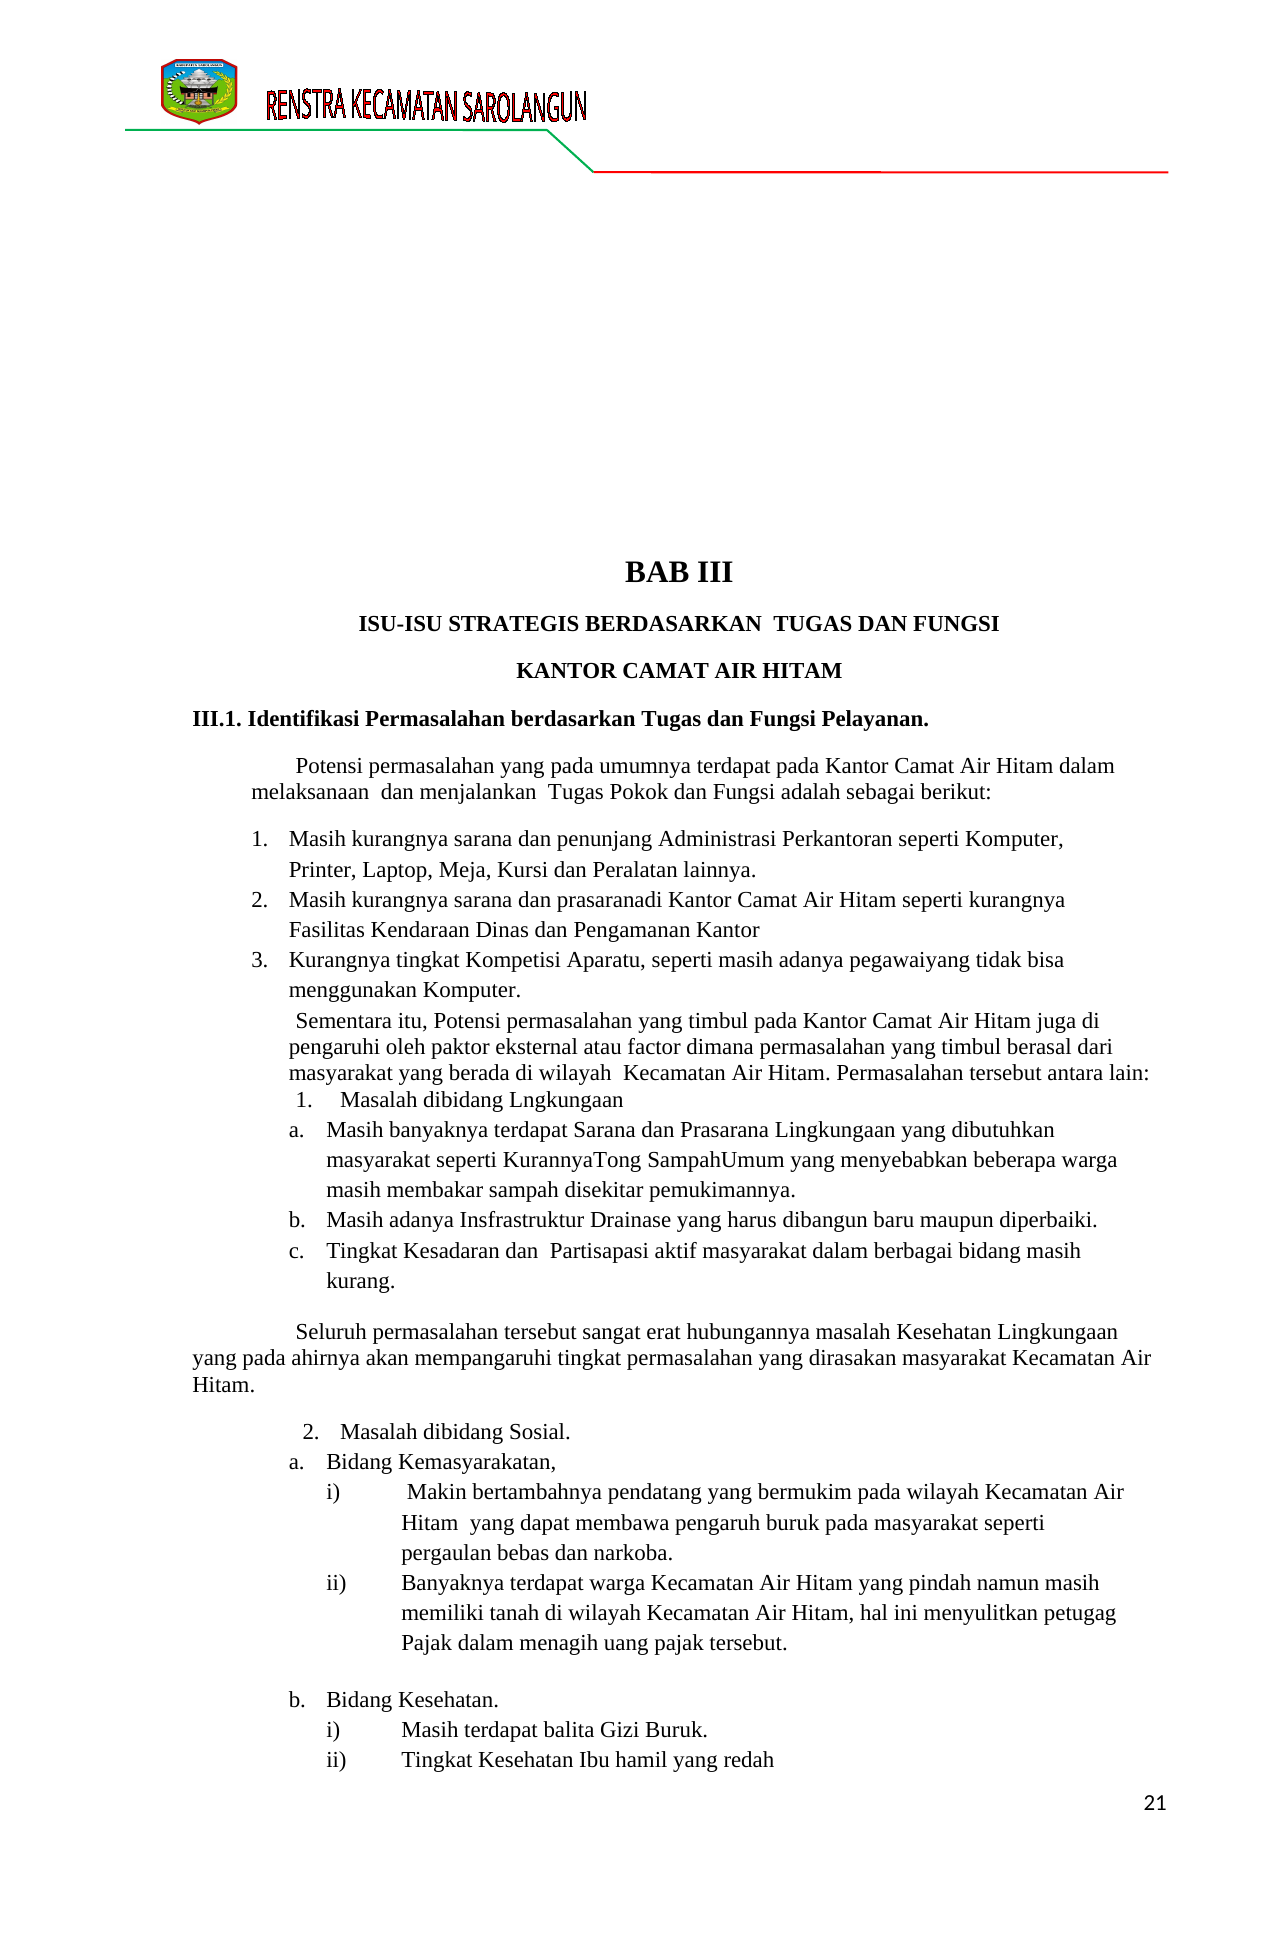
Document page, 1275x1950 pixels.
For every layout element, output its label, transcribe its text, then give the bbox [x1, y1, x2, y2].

list Sementara itu, Potensi permasalahan yang timbul pada Kantor Camat Air Hitam juga di pengaruhi oleh paktor eksternal atau factor dimana permasalahan yang timbul berasal dari masyarakat yang berada di wilayah Kecamatan Air Hitam. Permasalahan tersebut antara lain: [288, 1007, 1166, 1086]
list Kurangnya tingkat Kompetisi Aparatu, seperti masih adanya pegawaiyang tidak bisa menggunakan Komputer. [251, 946, 1137, 1003]
list Bidang Kemasyarakatan, [288, 1448, 1137, 1474]
list Masalah dibidang Sosial. [302, 1418, 1137, 1444]
list Tingkat Kesadaran dan Partisapasi aktif masyarakat dalam berbagai bidang masih kurang. [288, 1237, 1137, 1293]
text III.1. Identifikasi Permasalahan berdasarkan Tugas dan Fungsi Pelayanan. [192, 705, 1166, 731]
list Banyaknya terdapat warga Kecamatan Air Hitam yang pindah namun masih memiliki tanah di wilayah Kecamatan Air Hitam, hal ini menyulitkan petugag Pajak dalam menagih uang pajak tersebut. [326, 1569, 1137, 1656]
list Masalah dibidang Lngkungaan [295, 1086, 1137, 1112]
text Seluruh permasalahan tersebut sangat erat hubungannya masalah Kesehatan Lingkungaan yang pada ahirnya akan mempangaruhi tingkat permasalahan yang dirasakan masyarakat Kecamatan Air Hitam. [192, 1318, 1166, 1397]
text Potensi permasalahan yang pada umumnya terdapat pada Kantor Camat Air Hitam dalam melaksanaan dan menjalankan Tugas Pokok dan Fungsi adalah sebagai berikut: [251, 752, 1166, 804]
picture [161, 59, 238, 125]
list Masih adanya Insfrastruktur Drainase yang harus dibangun baru maupun diperbaiki. [288, 1207, 1137, 1233]
list Masih banyaknya terdapat Sarana dan Prasarana Lingkungaan yang dibutuhkan masyarakat seperti KurannyaTong SampahUmum yang menyebabkan beberapa warga masih membakar sampah disekitar pemukimannya. [288, 1116, 1137, 1203]
list Tingkat Kesehatan Ibu hamil yang redah [326, 1746, 1137, 1773]
list Masih terdapat balita Gizi Buruk. [326, 1716, 1137, 1742]
text KANTOR CAMAT AIR HITAM [192, 657, 1166, 684]
list Makin bertambahnya pendatang yang bermukim pada wilayah Kecamatan Air Hitam yang dapat membawa pengaruh buruk pada masyarakat seperti pergaulan bebas dan narkoba. [326, 1478, 1137, 1565]
list Masih kurangnya sarana dan penunjang Administrasi Perkantoran seperti Komputer, Printer, Laptop, Meja, Kursi dan Peralatan lainnya. [251, 825, 1137, 882]
list Bidang Kesehatan. [288, 1686, 1137, 1712]
text ISU-ISU STRATEGIS BERDASARKAN TUGAS DAN FUNGSI [192, 610, 1166, 637]
text BAB III [192, 553, 1166, 589]
list Masih kurangnya sarana dan prasaranadi Kantor Camat Air Hitam seperti kurangnya Fasilitas Kendaraan Dinas dan Pengamanan Kantor [251, 886, 1137, 942]
